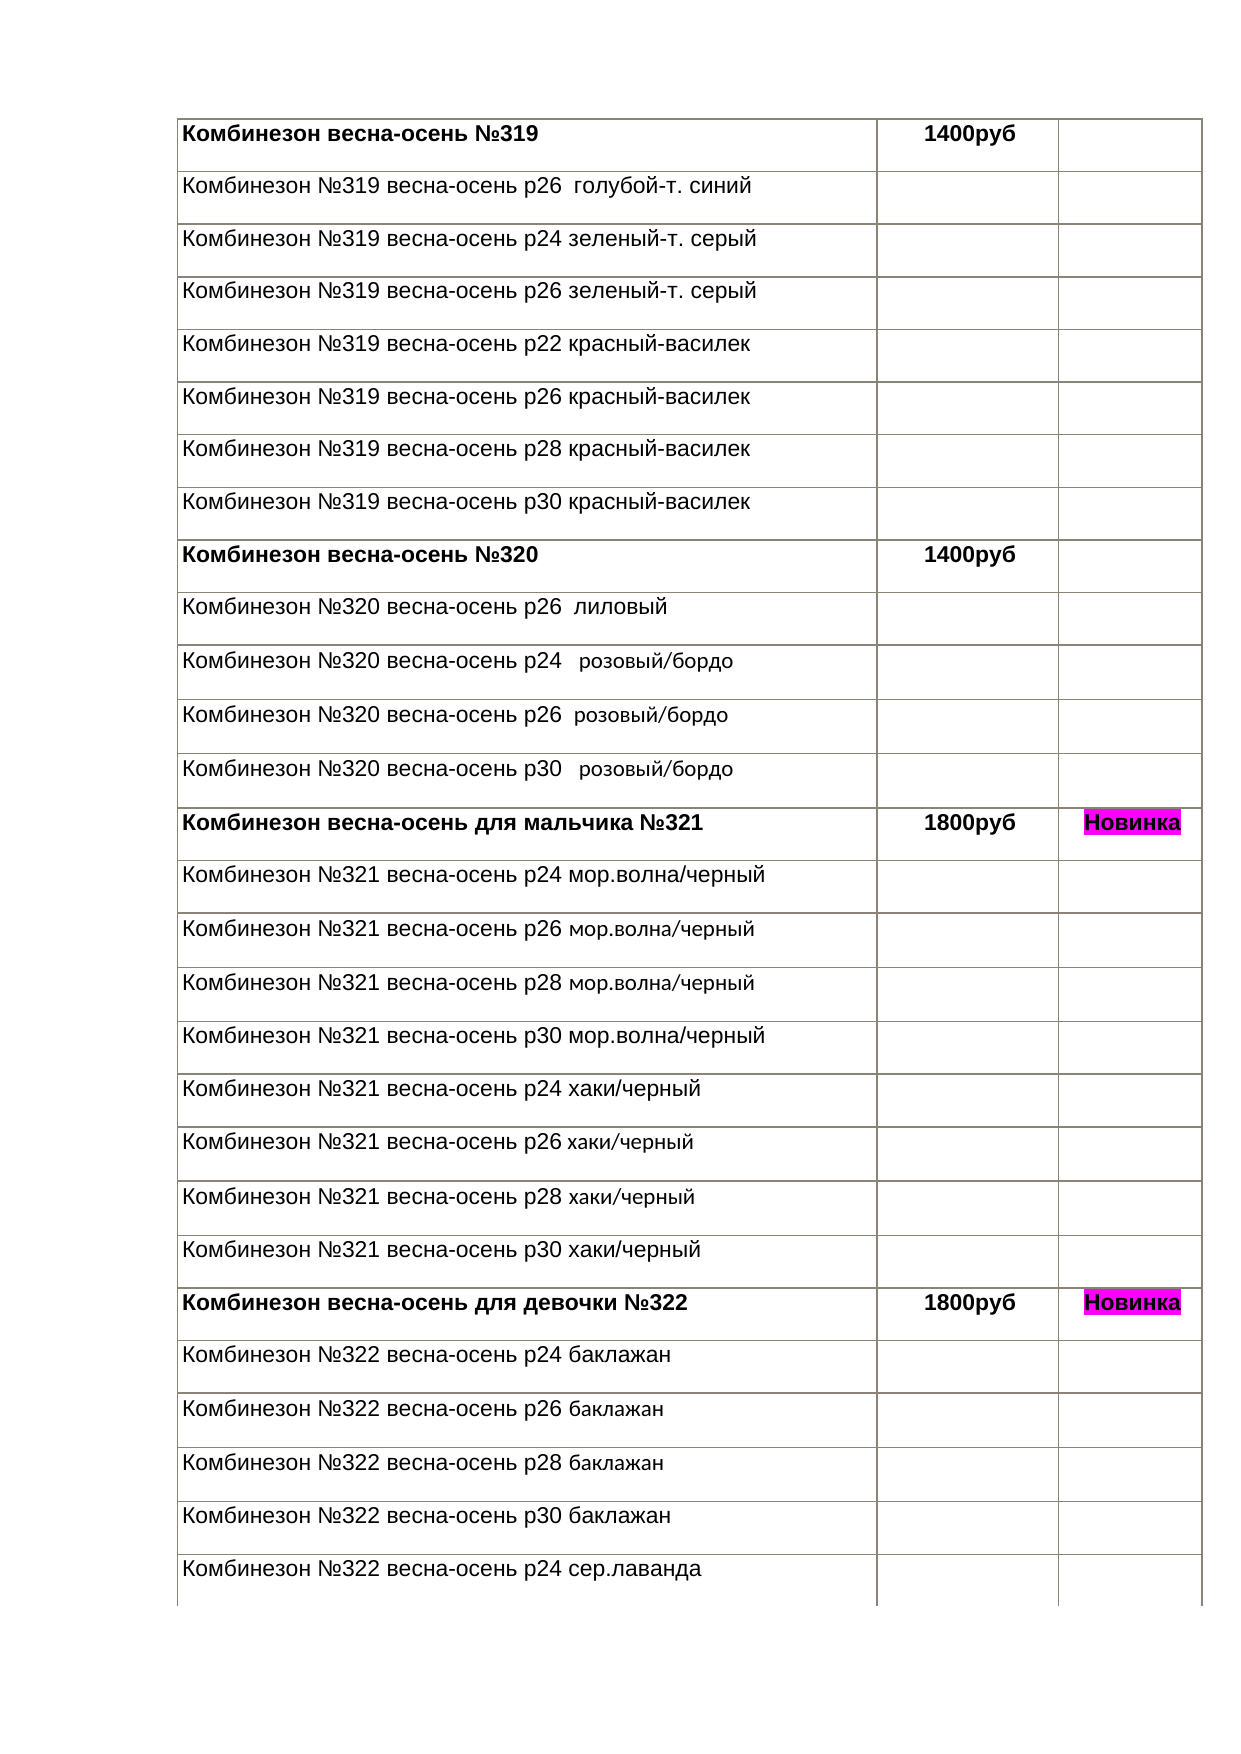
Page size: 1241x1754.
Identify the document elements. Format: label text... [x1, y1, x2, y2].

table_cell [878, 593, 1058, 644]
table_cell 1800руб [878, 809, 1058, 859]
table_cell [878, 1502, 1058, 1553]
table_cell [1059, 1502, 1201, 1553]
table_cell Комбинезон №321 весна-осень р30 хаки/черный [178, 1236, 876, 1287]
table_cell [1059, 646, 1201, 698]
table_cell [878, 330, 1058, 381]
table_cell Комбинезон №322 весна-осень р24 сер.лаванда [178, 1555, 876, 1606]
table_cell [1059, 1128, 1201, 1180]
table_cell [1059, 278, 1201, 328]
table_cell [1059, 225, 1201, 276]
table_cell 1800руб [878, 1289, 1058, 1340]
table_cell Комбинезон №319 весна-осень р22 красный-василек [178, 330, 876, 381]
table_cell [1059, 1555, 1201, 1606]
table_cell [878, 383, 1058, 434]
table_cell [878, 646, 1058, 698]
table_cell 1400руб [878, 541, 1058, 592]
table_cell Комбинезон весна-осень №320 [178, 541, 876, 592]
table_cell [878, 225, 1058, 276]
table_cell [1059, 172, 1201, 223]
table_cell [1059, 1182, 1201, 1234]
table_cell Комбинезон №319 весна-осень р24 зеленый-т. серый [178, 225, 876, 276]
table_cell [1059, 754, 1201, 807]
table_cell [1059, 914, 1201, 966]
table_cell [1059, 120, 1201, 171]
table_cell Комбинезон №321 весна-осень р28 мор.волна/черный [178, 968, 876, 1021]
table_cell [878, 1555, 1058, 1606]
table_cell [878, 172, 1058, 223]
table_cell [1059, 435, 1201, 486]
table_cell [1059, 968, 1201, 1021]
table_cell [878, 754, 1058, 807]
table_cell [878, 914, 1058, 966]
table_cell Комбинезон №319 весна-осень р26 красный-василек [178, 383, 876, 434]
table_cell [878, 1341, 1058, 1392]
table_cell [1059, 861, 1201, 912]
table_cell [878, 1128, 1058, 1180]
table_cell Комбинезон №321 весна-осень р26 хаки/черный [178, 1128, 876, 1180]
table_cell [1059, 488, 1201, 539]
table_cell 1400руб [878, 120, 1058, 171]
table_cell [1059, 1075, 1201, 1126]
table_cell Комбинезон №322 весна-осень р24 баклажан [178, 1341, 876, 1392]
table_cell [878, 968, 1058, 1021]
table_cell Комбинезон №319 весна-осень р30 красный-василек [178, 488, 876, 539]
table_cell Комбинезон весна-осень №319 [178, 120, 876, 171]
table_cell [1059, 330, 1201, 381]
table_cell Новинка [1059, 1289, 1201, 1340]
table_cell Комбинезон №319 весна-осень р28 красный-василек [178, 435, 876, 486]
table_cell Комбинезон №320 весна-осень р26 лиловый [178, 593, 876, 644]
table_cell [1059, 1341, 1201, 1392]
table_cell [1059, 1022, 1201, 1073]
table_cell Комбинезон №320 весна-осень р26 розовый/бордо [178, 700, 876, 753]
table_cell [878, 1075, 1058, 1126]
table_cell [1059, 1394, 1201, 1447]
table_cell Комбинезон №320 весна-осень р24 розовый/бордо [178, 646, 876, 698]
table_cell Комбинезон №321 весна-осень р28 хаки/черный [178, 1182, 876, 1234]
table_cell Комбинезон №321 весна-осень р24 хаки/черный [178, 1075, 876, 1126]
table_cell Комбинезон №322 весна-осень р30 баклажан [178, 1502, 876, 1553]
table_cell [1059, 383, 1201, 434]
table_cell [878, 278, 1058, 328]
table_cell [878, 700, 1058, 753]
table_cell Комбинезон №321 весна-осень р26 мор.волна/черный [178, 914, 876, 966]
table_cell Новинка [1059, 809, 1201, 859]
table_cell [878, 1394, 1058, 1447]
table_cell [878, 861, 1058, 912]
table_cell [1059, 541, 1201, 592]
table_cell [1059, 1448, 1201, 1501]
table_cell [878, 1182, 1058, 1234]
table_cell Комбинезон №319 весна-осень р26 голубой-т. синий [178, 172, 876, 223]
table_cell Комбинезон весна-осень для девочки №322 [178, 1289, 876, 1340]
table_cell Комбинезон №322 весна-осень р28 баклажан [178, 1448, 876, 1501]
table_cell Комбинезон №321 весна-осень р30 мор.волна/черный [178, 1022, 876, 1073]
table_cell [1059, 700, 1201, 753]
table_cell [1059, 593, 1201, 644]
table_cell [878, 1236, 1058, 1287]
table_cell Комбинезон №320 весна-осень р30 розовый/бордо [178, 754, 876, 807]
table_cell [1059, 1236, 1201, 1287]
table_cell Комбинезон №319 весна-осень р26 зеленый-т. серый [178, 278, 876, 328]
table_cell [878, 435, 1058, 486]
table_cell [878, 1022, 1058, 1073]
table_cell Комбинезон №322 весна-осень р26 баклажан [178, 1394, 876, 1447]
table_cell Комбинезон весна-осень для мальчика №321 [178, 809, 876, 859]
table_cell [878, 1448, 1058, 1501]
table_cell Комбинезон №321 весна-осень р24 мор.волна/черный [178, 861, 876, 912]
table_cell [878, 488, 1058, 539]
